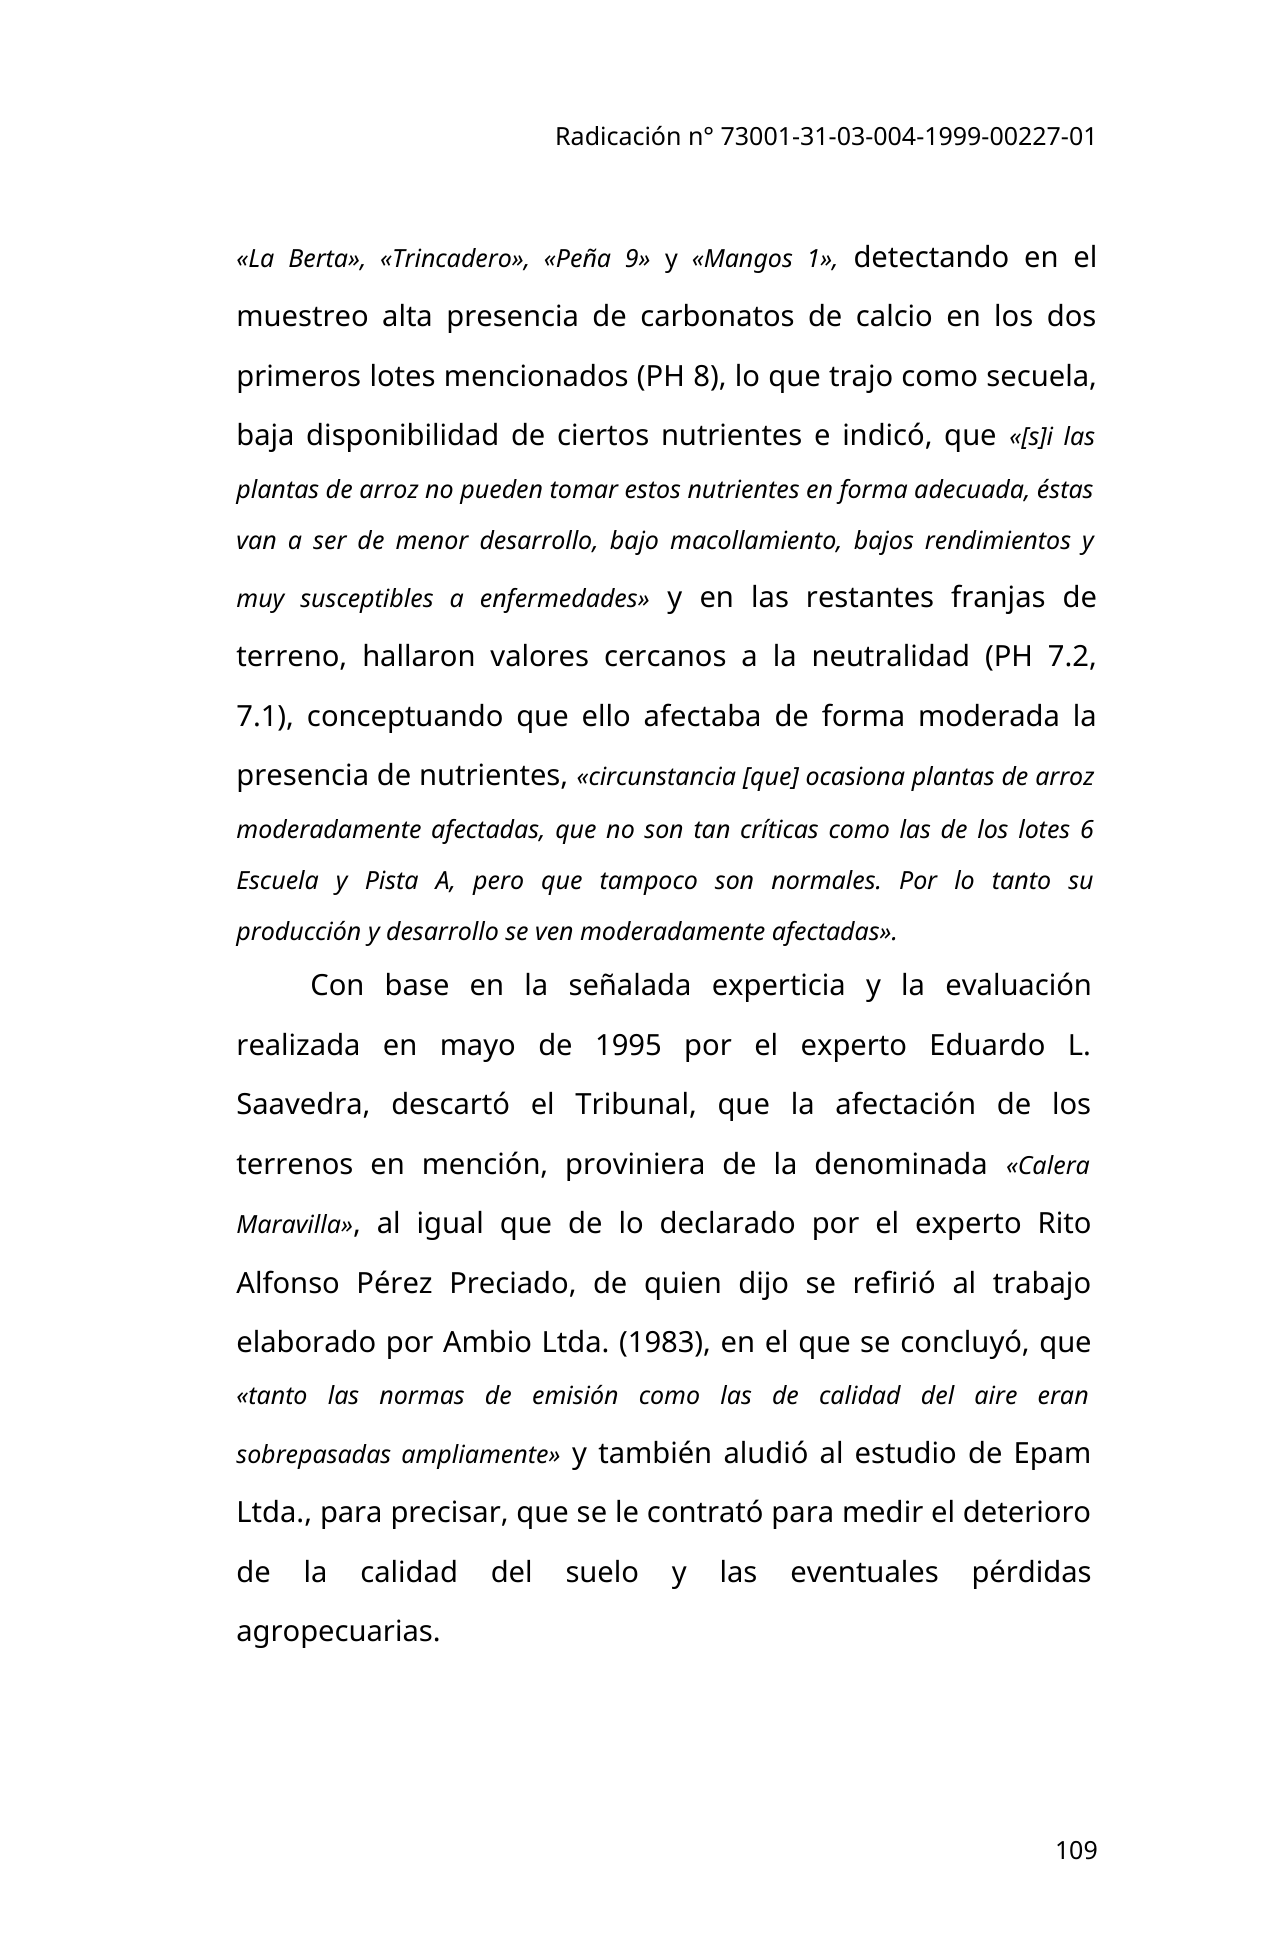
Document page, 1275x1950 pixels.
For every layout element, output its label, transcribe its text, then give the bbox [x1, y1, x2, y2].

text Con base en la señalada experticia y la evaluación realizada en mayo de 1995 por el experto Eduardo L. Saavedra, descartó el Tribunal, que la afectación de los terrenos en mención, proviniera de la denominada «Calera Maravilla», al igual que de lo declarado por el experto Rito Alfonso Pérez Preciado, de quien dijo se refirió al trabajo elaborado por Ambio Ltda. (1983), en el que se concluyó, que «tanto las normas de emisión como las de calidad del aire eran sobrepasadas ampliamente» y también aludió al estudio de Epam Ltda., para precisar, que se le contrató para medir el deterioro de la calidad del suelo y las eventuales pérdidas agropecuarias. [236, 964, 1092, 1650]
